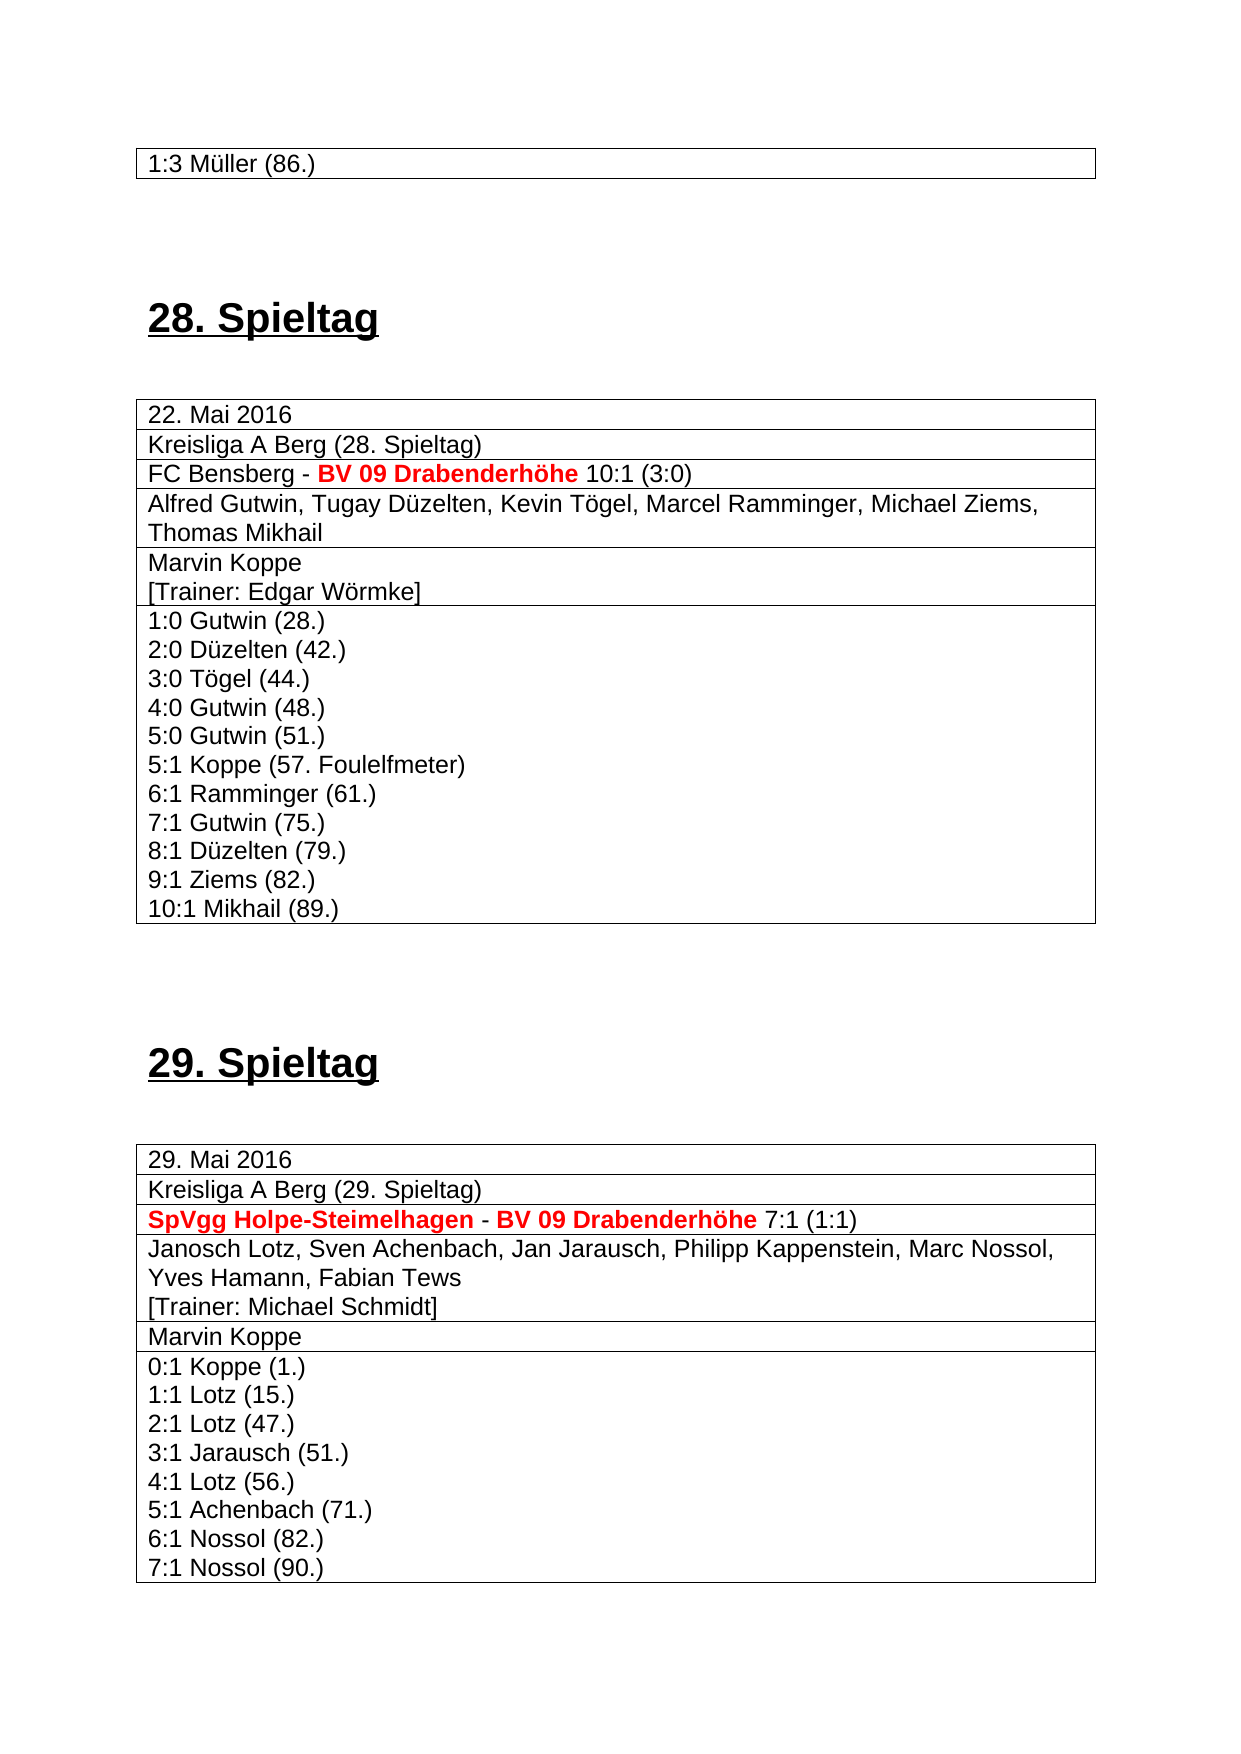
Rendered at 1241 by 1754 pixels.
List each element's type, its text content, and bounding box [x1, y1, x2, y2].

table_cell Kreisliga A Berg (29. Spieltag) [137, 1175, 1095, 1204]
table_cell FC Bensberg - BV 09 Drabenderhöhe 10:1 (3:0) [137, 460, 1095, 488]
table_cell 1:0 Gutwin (28.) 2:0 Düzelten (42.) 3:0 Tögel (44.) 4:0 Gutwin (48.) 5:0 Gutwin (51.) 5:1 Koppe (57. Foulelfmeter) 6:1 Ramminger (61.) 7:1 Gutwin (75.) 8:1 Düzelten (79.) 9:1 Ziems (82.) 10:1 Mikhail (89.) [137, 606, 1095, 923]
table_cell Marvin Koppe [Trainer: Edgar Wörmke] [137, 548, 1095, 605]
text 29. Spieltag [148, 1039, 1093, 1087]
table_cell Marvin Koppe [137, 1322, 1095, 1351]
table_cell Janosch Lotz, Sven Achenbach, Jan Jarausch, Philipp Kappenstein, Marc Nossol, Yves Hamann, Fabian Tews [Trainer: Michael Schmidt] [137, 1235, 1095, 1321]
text 28. Spieltag [148, 293, 1093, 341]
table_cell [137, 149, 1095, 177]
table_cell 0:1 Koppe (1.) 1:1 Lotz (15.) 2:1 Lotz (47.) 3:1 Jarausch (51.) 4:1 Lotz (56.) 5:1 Achenbach (71.) 6:1 Nossol (82.) 7:1 Nossol (90.) [137, 1352, 1095, 1582]
table_cell Kreisliga A Berg (28. Spieltag) [137, 430, 1095, 458]
table_cell SpVgg Holpe-Steimelhagen - BV 09 Drabenderhöhe 7:1 (1:1) [137, 1205, 1095, 1233]
table_cell Alfred Gutwin, Tugay Düzelten, Kevin Tögel, Marcel Ramminger, Michael Ziems, Thomas Mikhail [137, 489, 1095, 547]
table_header 29. Mai 2016 [137, 1145, 1095, 1174]
table_header 22. Mai 2016 [137, 400, 1095, 429]
